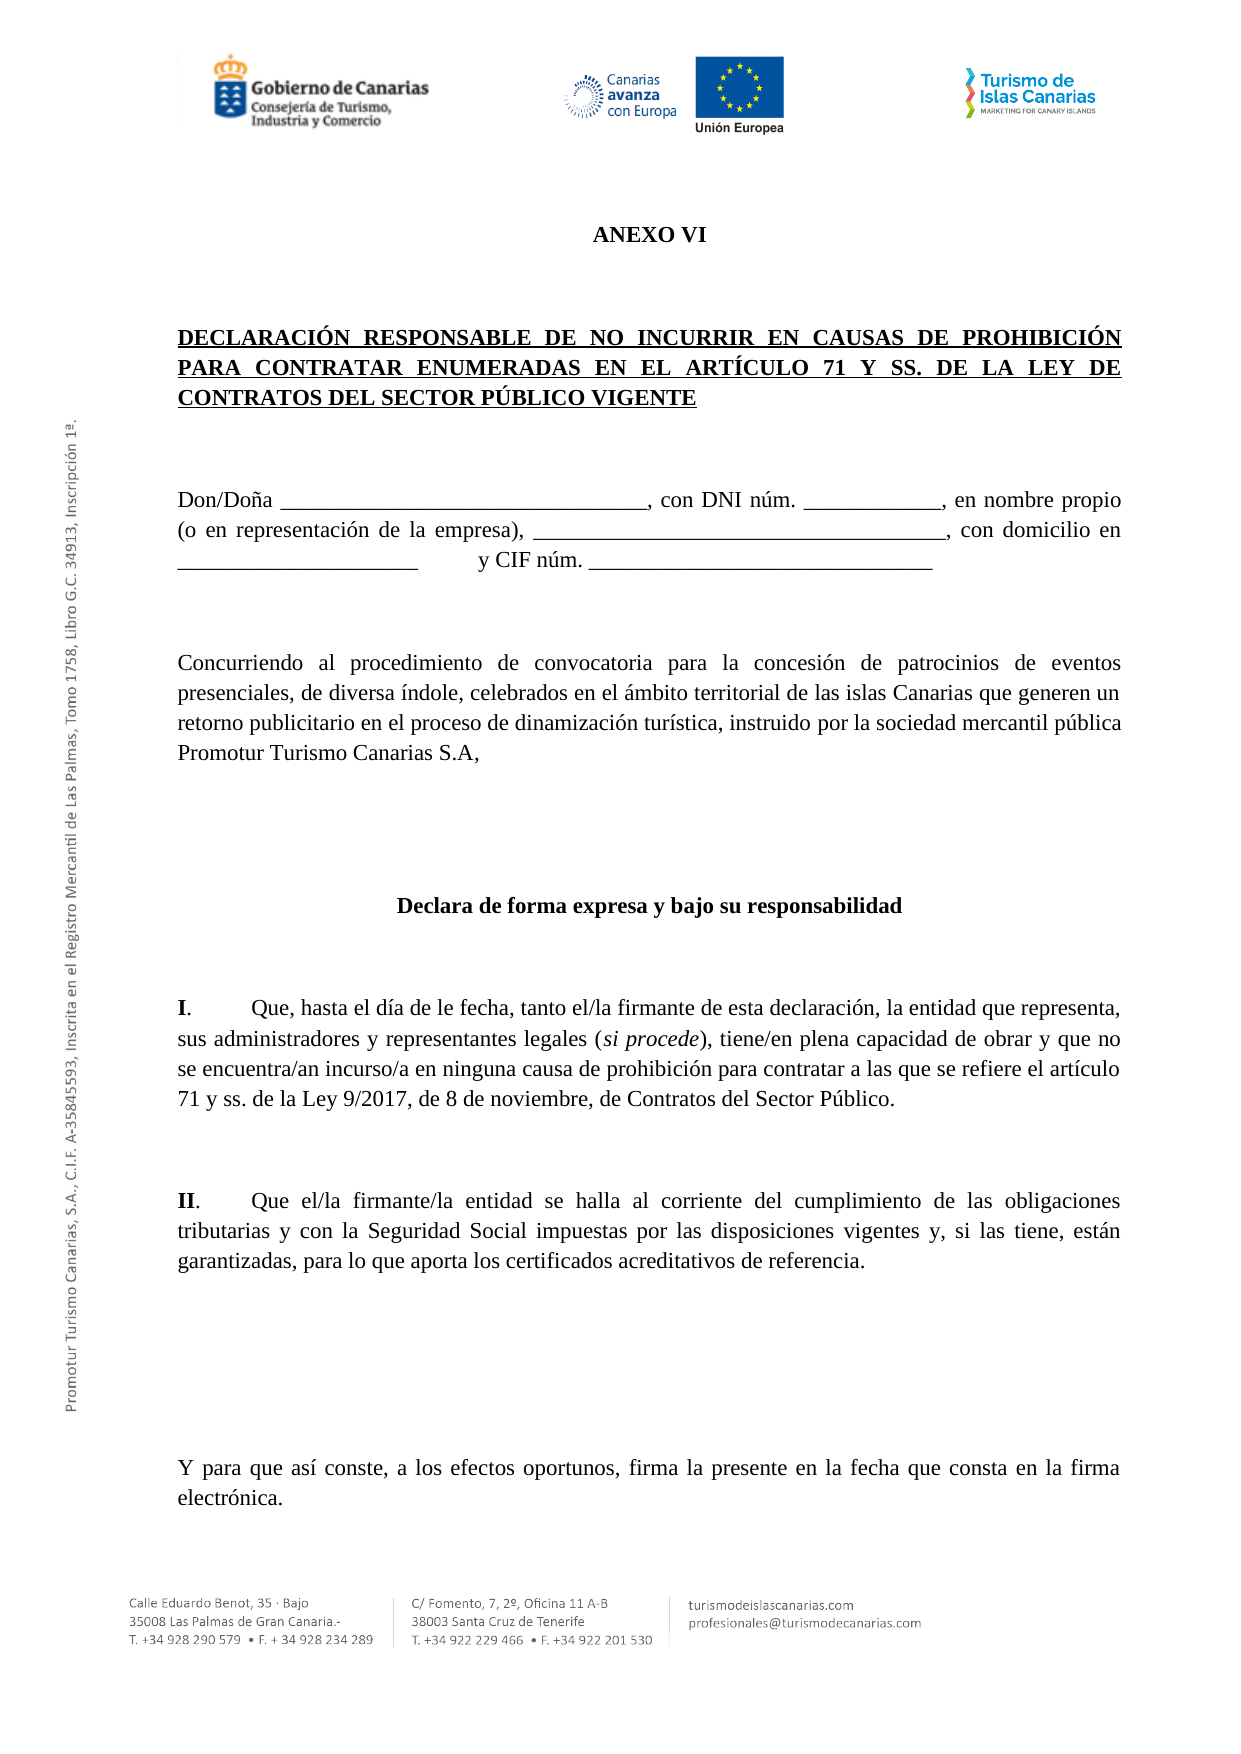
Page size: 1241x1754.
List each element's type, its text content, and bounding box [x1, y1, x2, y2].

text II. Que el/la firmante/la entidad se halla al corriente del cumplimiento de las obligaciones tributarias y con la Seguridad Social impuestas por las disposiciones vigentes y, si las tiene, están garantizadas, para lo que aporta los certificados acreditativos de referencia. [177, 1187, 1122, 1274]
text DECLARACIÓN RESPONSABLE DE NO INCURRIR EN CAUSAS DE PROHIBICIÓN PARA CONTRATAR ENUMERADAS EN EL ARTÍCULO 71 Y SS. DE LA LEY DE CONTRATOS DEL SECTOR PÚBLICO VIGENTE [177, 378, 1122, 410]
text Don/Doña ________________________________, con DNI núm. ____________, en nombre propio (o en representación de la empresa), ____________________________________, con domicilio en _____________________ y CIF núm. ______________________________ [177, 486, 1122, 573]
text Concurriendo al procedimiento de convocatoria para la concesión de patrocinios de eventos presenciales, de diversa índole, celebrados en el ámbito territorial de las islas Canarias que generen un retorno publicitario en el proceso de dinamización turística, instruido por la sociedad mercantil pública Promotur Turismo Canarias S.A, [177, 649, 1122, 766]
text I. Que, hasta el día de le fecha, tanto el/la firmante de esta declaración, la entidad que representa, sus administradores y representantes legales (si procede), tiene/en plena capacidad de obrar y que no se encuentra/an incurso/a en ninguna causa de prohibición para contratar a las que se refiere el artículo 71 y ss. de la Ley 9/2017, de 8 de noviembre, de Contratos del Sector Público. [177, 994, 1122, 1111]
picture [695, 56, 785, 136]
picture [941, 27, 1110, 151]
text Declara de forma expresa y bajo su responsabilidad [177, 892, 1122, 919]
text DECLARACIÓN RESPONSABLE DE NO INCURRIR EN CAUSAS DE PROHIBICIÓN PARA CONTRATAR ENUMERADAS EN EL ARTÍCULO 71 Y SS. DE LA LEY DE CONTRATOS DEL SECTOR PÚBLICO VIGENTE [177, 324, 1122, 346]
picture [3, 307, 109, 1448]
text DECLARACIÓN RESPONSABLE DE NO INCURRIR EN CAUSAS DE PROHIBICIÓN PARA CONTRATAR ENUMERADAS EN EL ARTÍCULO 71 Y SS. DE LA LEY DE CONTRATOS DEL SECTOR PÚBLICO VIGENTE [177, 347, 1122, 377]
text ANEXO VI [177, 222, 1122, 248]
text Y para que así conste, a los efectos oportunos, firma la presente en la fecha que consta en la firma electrónica. [177, 1454, 1122, 1510]
picture [65, 1564, 1011, 1704]
picture [177, 52, 446, 139]
